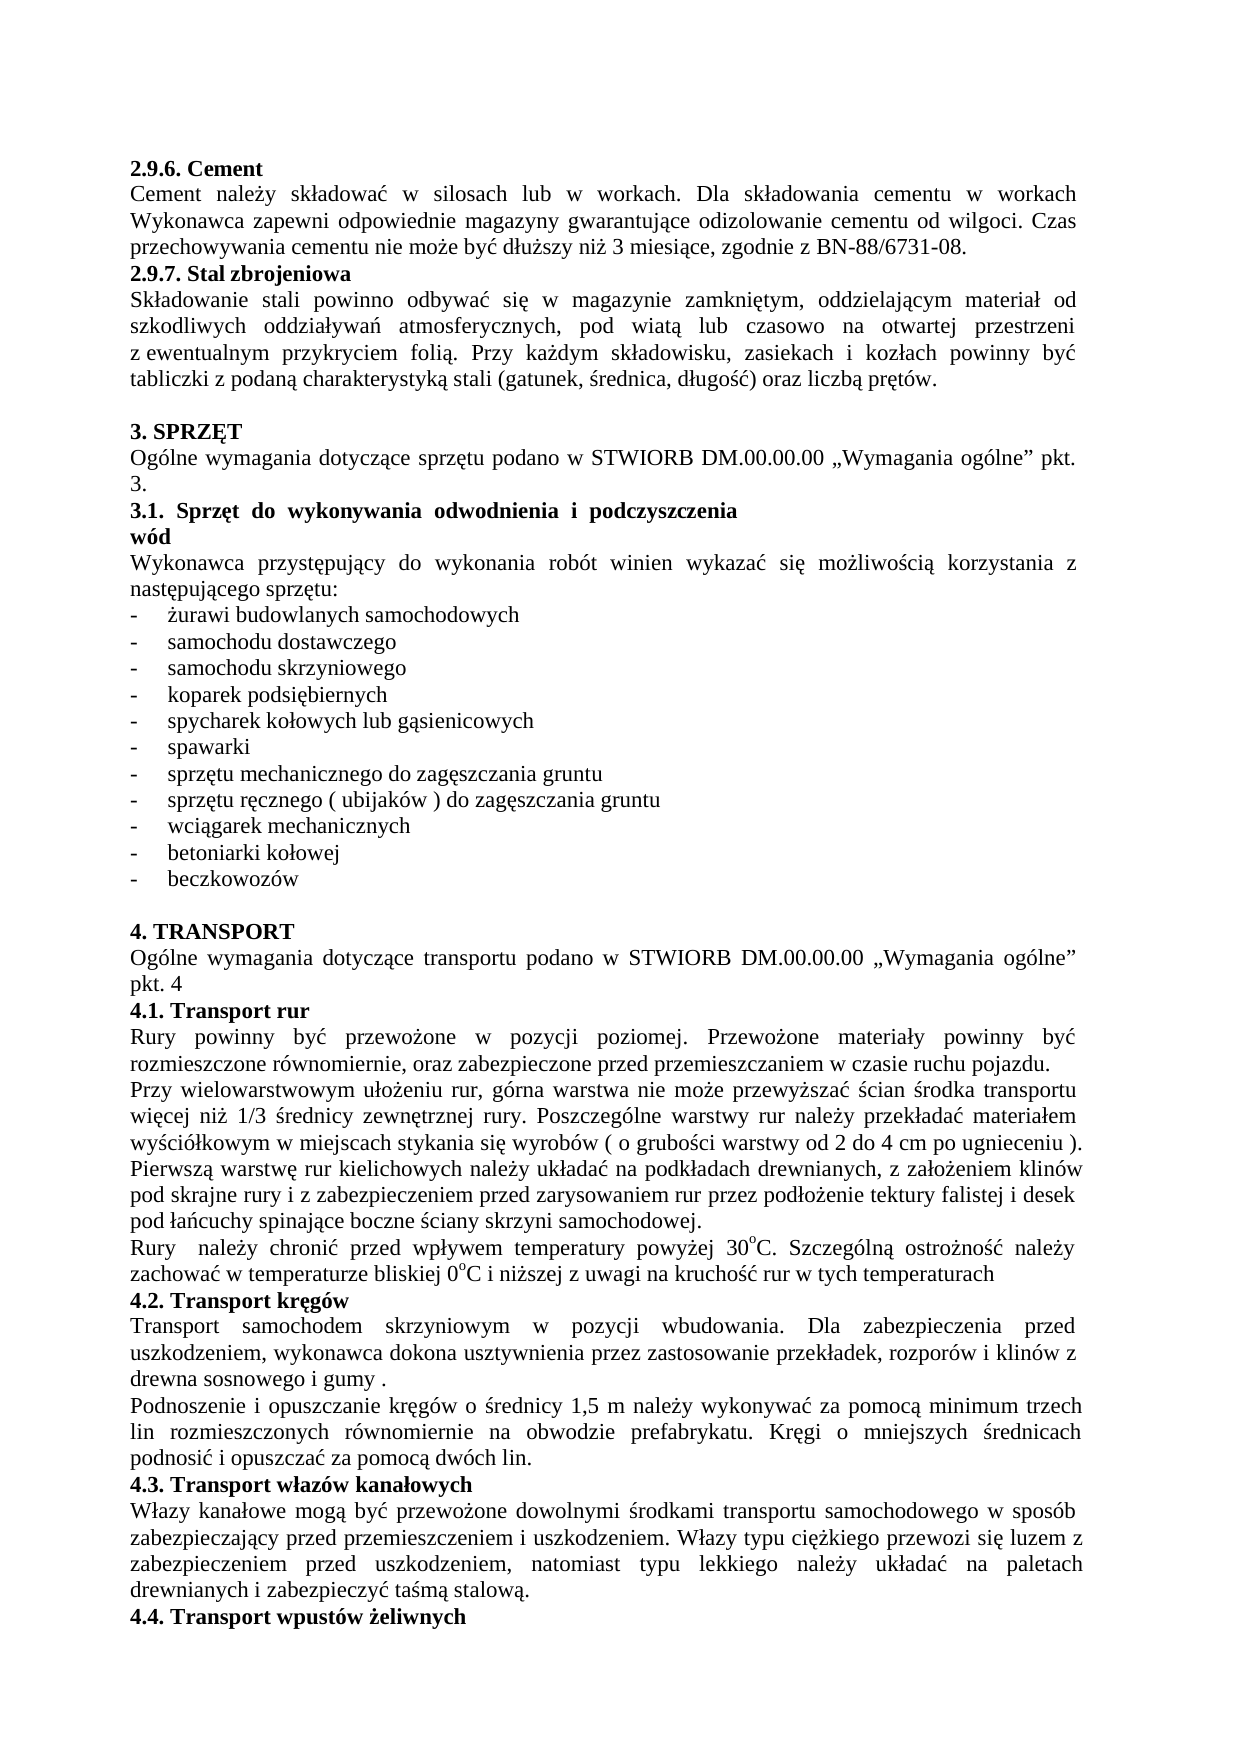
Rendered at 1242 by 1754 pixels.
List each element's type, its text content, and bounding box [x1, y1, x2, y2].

text Rury należy chronić przed wpływem temperatury powyżej 30oC. Szczególną ostrożność należy zachować w temperaturze bliskiej 0oC i niższej z uwagi na kruchość rur w tych temperaturach [130, 1234, 1083, 1287]
text - koparek podsiębiernych [130, 681, 394, 707]
text Przy wielowarstwowym ułożeniu rur, górna warstwa nie może przewyższać ścian środka transportu więcej niż 1/3 średnicy zewnętrznej rury. Poszczególne warstwy rur należy przekładać materiałem [130, 1076, 1083, 1129]
text 4.1. Transport rur [130, 997, 317, 1024]
text Ogólne wymagania dotyczące sprzętu podano w STWIORB DM.00.00.00 „Wymagania ogólne” pkt. [130, 444, 1082, 470]
text - spawarki [130, 733, 257, 760]
text z ewentualnym przykryciem folią. Przy każdym składowisku, zasiekach i kozłach powinny być tabliczki z podaną charakterystyką stali (gatunek, średnica, długość) oraz liczbą prętów. [130, 339, 1082, 391]
text Składowanie stali powinno odbywać się w magazynie zamkniętym, oddzielającym materiał od szkodliwych oddziaływań atmosferycznych, pod wiatą lub czasowo na otwartej przestrzeni [130, 286, 1083, 339]
text 4.2. Transport kręgów [130, 1287, 356, 1313]
text wyściółkowym w miejscach stykania się wyrobów ( o grubości warstwy od 2 do 4 cm po ugnieceniu ). Pierwszą warstwę rur kielichowych należy układać na podkładach drewnianych, z założeniem klinów pod skrajne rury i z zabezpieczeniem przed zarysowaniem rur przez podłożenie tektury falistej i desek [130, 1129, 1083, 1208]
text pod łańcuchy spinające boczne ściany skrzyni samochodowej. [130, 1208, 708, 1234]
text Podnoszenie i opuszczanie kręgów o średnicy 1,5 m należy wykonywać za pomocą minimum trzech lin rozmieszczonych równomiernie na obwodzie prefabrykatu. Kręgi o mniejszych średnicach podnosić i opuszczać za pomocą dwóch lin. [130, 1392, 1083, 1471]
text zabezpieczający przed przemieszczeniem i uszkodzeniem. Włazy typu ciężkiego przewozi się luzem z zabezpieczeniem przed uszkodzeniem, natomiast typu lekkiego należy układać na paletach drewnianych i zabezpieczyć taśmą stalową. [130, 1524, 1083, 1603]
text uszkodzeniem, wykonawca dokona usztywnienia przez zastosowanie przekładek, rozporów i klinów z drewna sosnowego i gumy . [130, 1340, 1083, 1392]
text - beczkowozów [130, 865, 305, 891]
text 2.9.6. Cement [130, 155, 267, 181]
text Wykonawca przystępujący do wykonania robót winien wykazać się możliwością korzystania z następującego sprzętu: [130, 550, 1083, 602]
text 2.9.7. Stal zbrojeniowa [130, 260, 353, 286]
text 3.1. Sprzęt do wykonywania odwodnienia i podczyszczenia wód [130, 497, 737, 550]
text Ogólne wymagania dotyczące transportu podano w STWIORB DM.00.00.00 „Wymagania ogólne” [130, 945, 1082, 971]
text Wykonawca zapewni odpowiednie magazyny gwarantujące odizolowanie cementu od wilgoci. Czas przechowywania cementu nie może być dłuższy niż 3 miesiące, zgodnie z BN-88/6731-08. [130, 207, 1083, 260]
text - spycharek kołowych lub gąsienicowych [130, 707, 541, 733]
text 3. SPRZĘT [130, 418, 249, 444]
text - samochodu dostawczego [130, 628, 403, 654]
text - betoniarki kołowej [130, 839, 347, 865]
text - sprzętu mechanicznego do zagęszczania gruntu [130, 760, 609, 786]
text Cement należy składować w silosach lub w workach. Dla składowania cementu w workach [130, 181, 1082, 207]
text Transport samochodem skrzyniowym w pozycji wbudowania. Dla zabezpieczenia przed [130, 1313, 1082, 1339]
text 4.3. Transport włazów kanałowych [130, 1471, 479, 1498]
text - samochodu skrzyniowego [130, 654, 413, 681]
text 3. [130, 470, 154, 497]
text Włazy kanałowe mogą być przewożone dowolnymi środkami transportu samochodowego w sposób [130, 1498, 1082, 1523]
text - żurawi budowlanych samochodowych [130, 602, 526, 628]
text - wciągarek mechanicznych [130, 813, 417, 839]
text Rury powinny być przewożone w pozycji poziomej. Przewożone materiały powinny być rozmieszczone równomiernie, oraz zabezpieczone przed przemieszczaniem w czasie ruchu pojazdu. [130, 1024, 1082, 1076]
text - sprzętu ręcznego ( ubijaków ) do zagęszczania gruntu [130, 786, 667, 812]
text 4. TRANSPORT [130, 918, 302, 945]
text 4.4. Transport wpustów żeliwnych [130, 1603, 473, 1629]
text pkt. 4 [130, 971, 189, 997]
